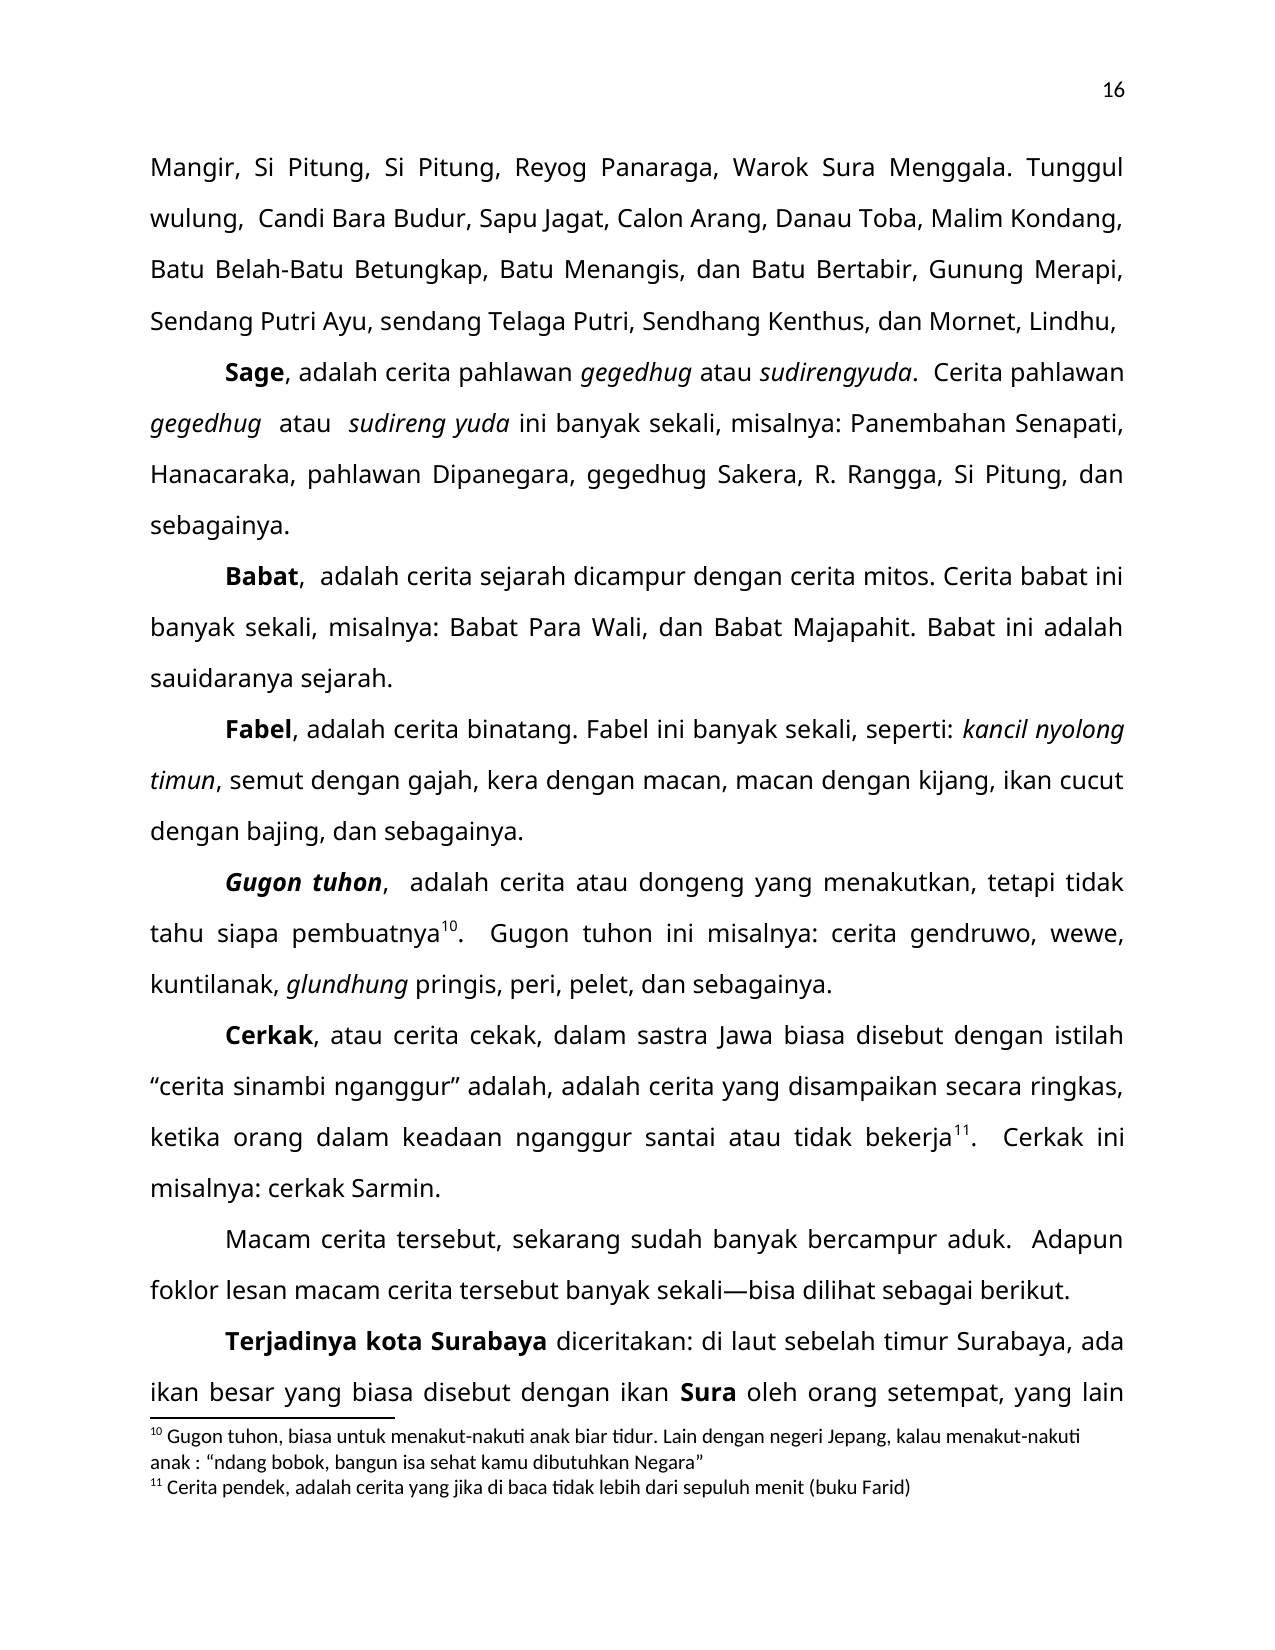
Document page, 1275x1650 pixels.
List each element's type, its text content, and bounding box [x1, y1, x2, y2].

text Sage, adalah cerita pahlawan gegedhug atau sudirengyuda. Cerita pahlawan gegedhug atau sudireng yuda ini banyak sekali, misalnya: Panembahan Senapati, Hanacaraka, pahlawan Dipanegara, gegedhug Sakera, R. Rangga, Si Pitung, dan sebagainya. [150, 354, 1125, 541]
text Fabel, adalah cerita binatang. Fabel ini banyak sekali, seperti: kancil nyolong timun, semut dengan gajah, kera dengan macan, macan dengan kijang, ikan cucut dengan bajing, dan sebagainya. [150, 711, 1125, 848]
text Gugon tuhon, adalah cerita atau dongeng yang menakutkan, tetapi tidak tahu siapa pembuatnya. Gugon tuhon ini misalnya: cerita gendruwo, wewe, kuntilanak, glundhung pringis, peri, pelet, dan sebagainya. [150, 864, 1125, 1001]
text Macam cerita tersebut, sekarang sudah banyak bercampur aduk. Adapun foklor lesan macam cerita tersebut banyak sekali—bisa dilihat sebagai berikut. [150, 1222, 1125, 1307]
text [150, 1324, 1125, 1409]
text Mitos, adalah cerita yang belum tentu akan kebenarannya, tetapi sudah dipercayai secara turun-tumurun, cerita mitos ini misalnya: Nyi Rara Kidul, Joko Tarub, Bandung Bandawasa, Gerhana, Dewata Cengkar, Yuyu Kangkang, Ki Ageng Mangir, Si Pitung, Si Pitung, Reyog Panaraga, Warok Sura Menggala. Tunggul wulung, Candi Bara Budur, Sapu Jagat, Calon Arang, Danau Toba, Malim Kondang, Batu Belah-Batu Betungkap, Batu Menangis, dan Batu Bertabir, Gunung Merapi, Sendang Putri Ayu, sendang Telaga Putri, Sendhang Kenthus, dan Mornet, Lindhu, [150, 150, 1125, 337]
text Cerkak, atau cerita cekak, dalam sastra Jawa biasa disebut dengan istilah “cerita sinambi nganggur” adalah, adalah cerita yang disampaikan secara ringkas, ketika orang dalam keadaan nganggur santai atau tidak bekerja. Cerkak ini misalnya: cerkak Sarmin. [150, 1018, 1125, 1205]
text Babat, adalah cerita sejarah dicampur dengan cerita mitos. Cerita babat ini banyak sekali, misalnya: Babat Para Wali, dan Babat Majapahit. Babat ini adalah sauidaranya sejarah. [150, 558, 1125, 694]
